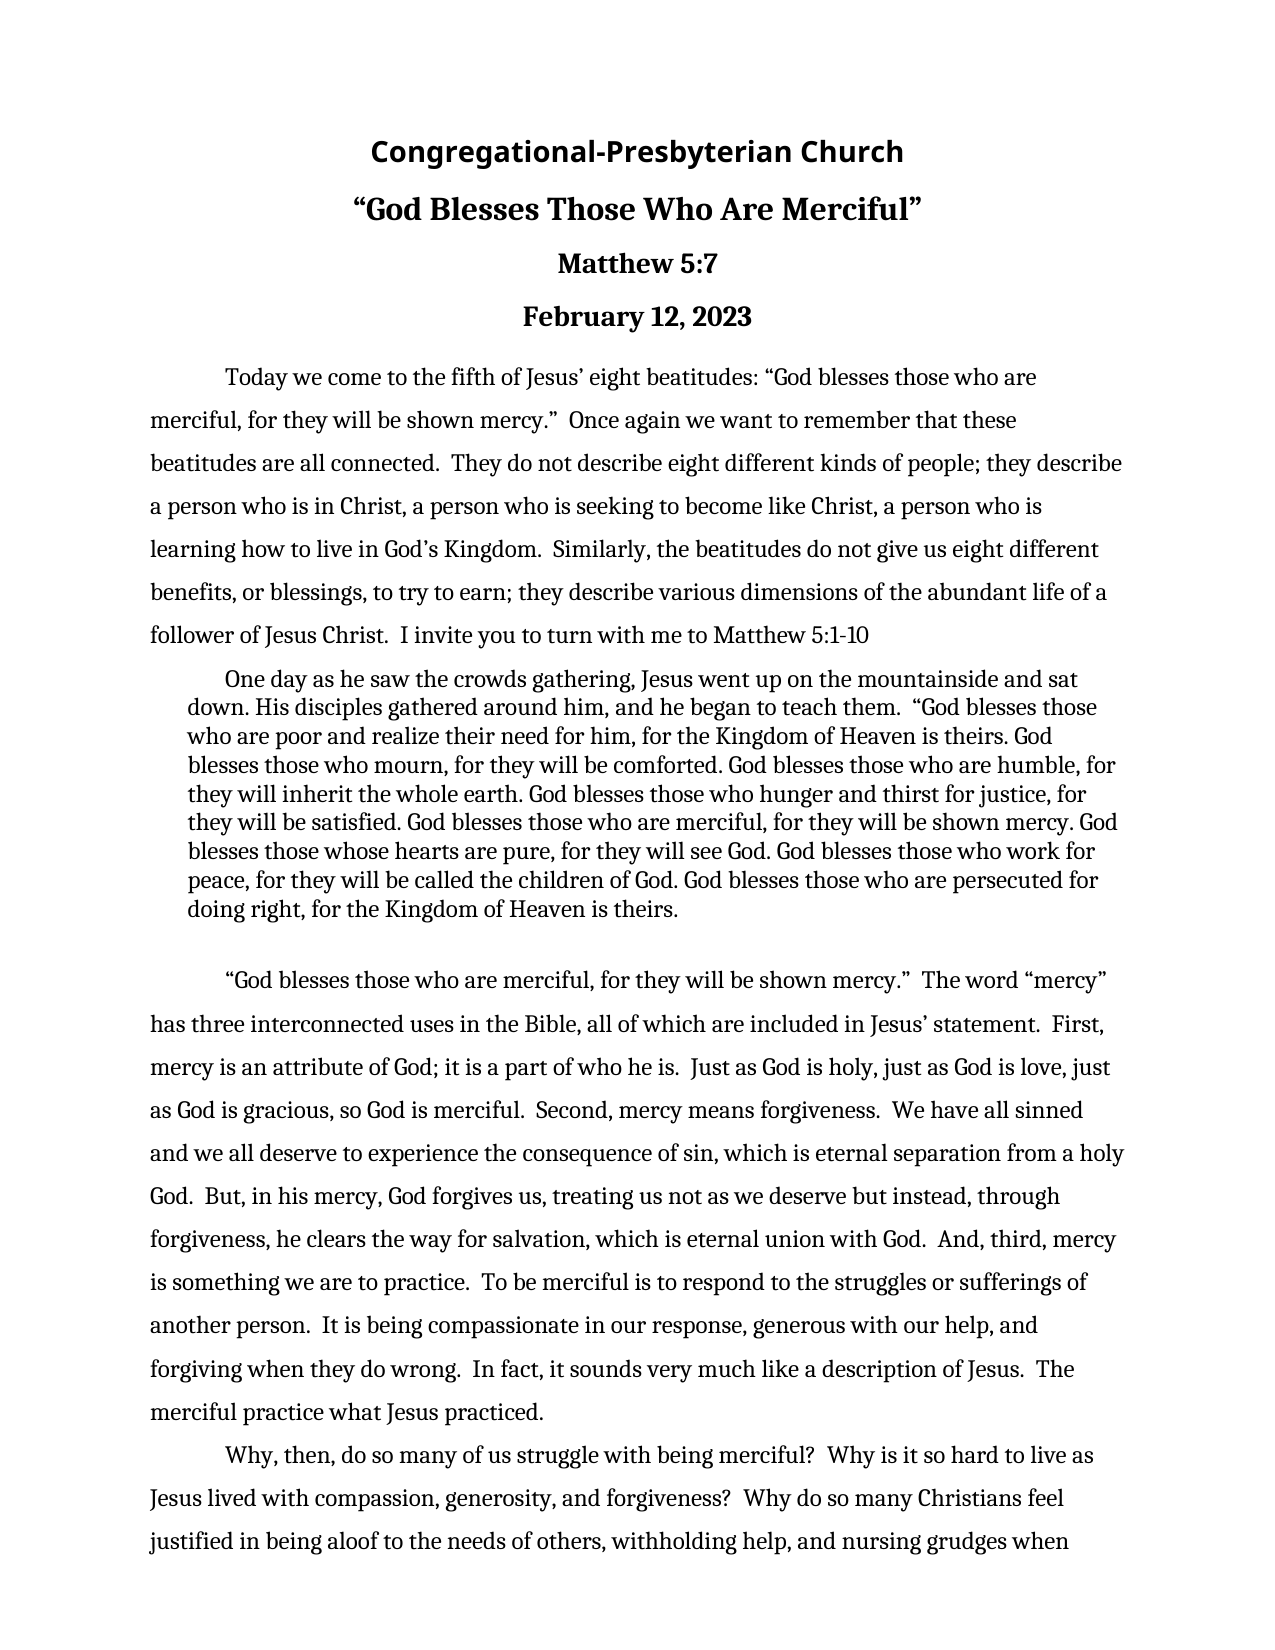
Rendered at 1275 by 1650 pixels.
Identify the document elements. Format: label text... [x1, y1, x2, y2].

text February 12, 2023 [150, 300, 1125, 334]
text Today we come to the fifth of Jesus’ eight beatitudes: “God blesses those who are merciful, for they will be shown mercy.” Once again we want to remember that these beatitudes are all connected. They do not describe eight different kinds of people; they describe a person who is in Christ, a person who is seeking to become like Christ, a person who is learning how to live in God’s Kingdom. Similarly, the beatitudes do not give us eight different benefits, or blessings, to try to earn; they describe various dimensions of the abundant life of a follower of Jesus Christ. I invite you to turn with me to Matthew 5:1-10 [150, 363, 1125, 650]
text Matthew 5:7 [150, 248, 1125, 281]
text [150, 1441, 1125, 1556]
text “God blesses those who are merciful, for they will be shown mercy.” The word “mercy” has three interconnected uses in the Bible, all of which are included in Jesus’ statement. First, mercy is an attribute of God; it is a part of who he is. Just as God is holy, just as God is love, just as God is gracious, so God is merciful. Second, mercy means forgiveness. We have all sinned and we all deserve to experience the consequence of sin, which is eternal separation from a holy God. But, in his mercy, God forgives us, treating us not as we deserve but instead, through forgiveness, he clears the way for salvation, which is eternal union with God. And, third, mercy is something we are to practice. To be merciful is to respond to the struggles or sufferings of another person. It is being compassionate in our response, generous with our help, and forgiving when they do wrong. In fact, it sounds very much like a description of Jesus. The merciful practice what Jesus practiced. [150, 966, 1125, 1426]
text “God Blesses Those Who Are Merciful” [150, 190, 1125, 228]
text One day as he saw the crowds gathering, Jesus went up on the mountainside and sat down. His disciples gathered around him, and he began to teach them. “God blesses those who are poor and realize their need for him, for the Kingdom of Heaven is theirs. God blesses those who mourn, for they will be comforted. God blesses those who are humble, for they will inherit the whole earth. God blesses those who hunger and thirst for justice, for they will be satisfied. God blesses those who are merciful, for they will be shown mercy. God blesses those whose hearts are pure, for they will see God. God blesses those who work for peace, for they will be called the children of God. God blesses those who are persecuted for doing right, for the Kingdom of Heaven is theirs. [187, 664, 1125, 923]
subtitle Congregational-Presbyterian Church [150, 131, 1125, 171]
